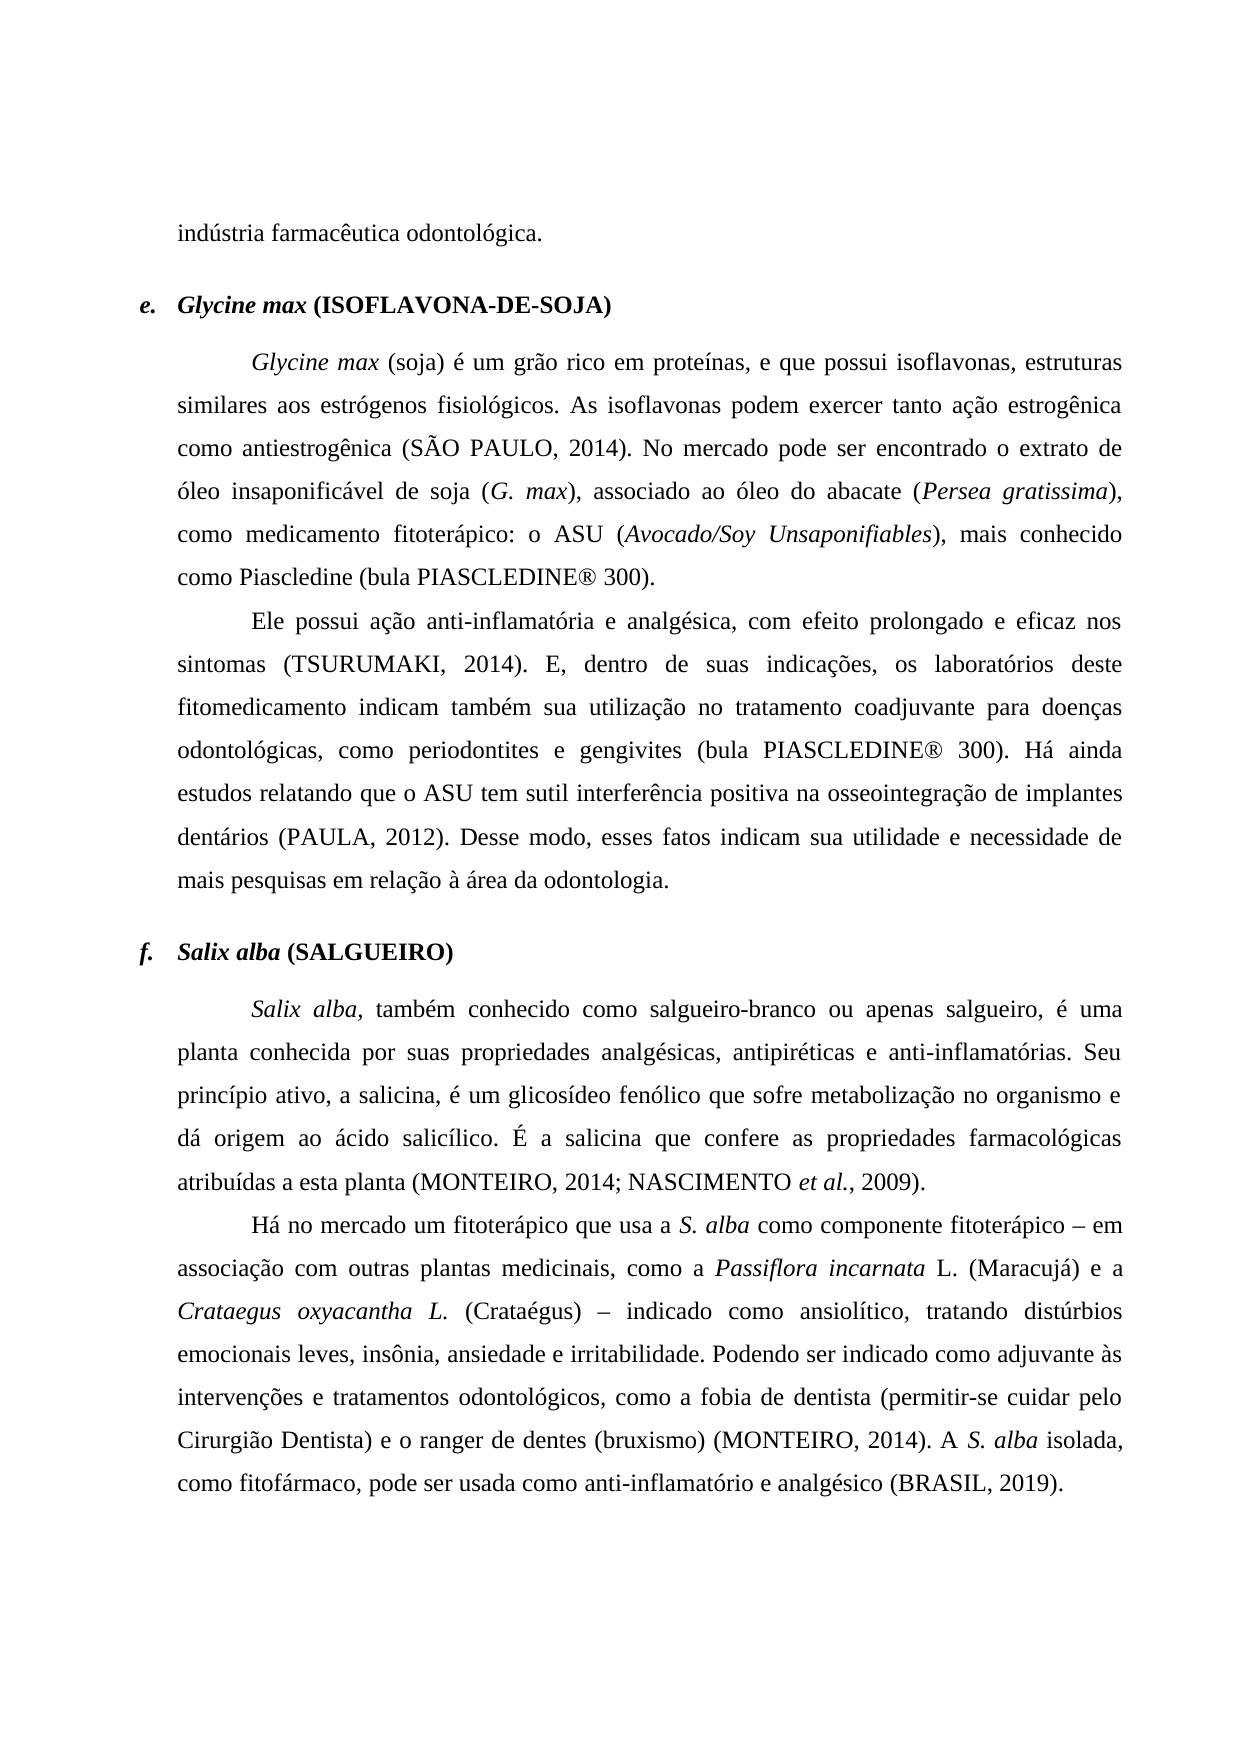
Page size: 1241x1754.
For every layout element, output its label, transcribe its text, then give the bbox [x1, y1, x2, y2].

text Há no mercado um fitoterápico que usa a S. alba como componente fitoterápico – em associação com outras plantas medicinais, como a Passiflora incarnata L. (Maracujá) e a Crataegus oxyacantha L. (Crataégus) – indicado como ansiolítico, tratando distúrbios emocionais leves, insônia, ansiedade e irritabilidade. Podendo ser indicado como adjuvante às intervenções e tratamentos odontológicos, como a fobia de dentista (permitir-se cuidar pelo Cirurgião Dentista) e o ranger de dentes (bruxismo) (MONTEIRO, 2014). A S. alba isolada, como fitofármaco, pode ser usada como anti-inflamatório e analgésico (BRASIL, 2019). [177, 1210, 1123, 1497]
list Salix alba (SALGUEIRO) [139, 937, 1207, 966]
list Glycine max (ISOFLAVONA-DE-SOJA) [139, 290, 1207, 318]
text Ele possui ação anti-inflamatória e analgésica, com efeito prolongado e eficaz nos sintomas (TSURUMAKI, 2014). E, dentro de suas indicações, os laboratórios deste fitomedicamento indicam também sua utilização no tratamento coadjuvante para doenças odontológicas, como periodontites e gengivites (bula PIASCLEDINE® 300). Há ainda estudos relatando que o ASU tem sutil interferência positiva na osseointegração de implantes dentários (PAULA, 2012). Desse modo, esses fatos indicam sua utilidade e necessidade de mais pesquisas em relação à área da odontologia. [177, 606, 1123, 893]
text Glycine max (soja) é um grão rico em proteínas, e que possui isoflavonas, estruturas similares aos estrógenos fisiológicos. As isoflavonas podem exercer tanto ação estrogênica como antiestrogênica (SÃO PAULO, 2014). No mercado pode ser encontrado o extrato de óleo insaponificável de soja (G. max), associado ao óleo do abacate (Persea gratissima), como medicamento fitoterápico: o ASU (Avocado/Soy Unsaponifiables), mais conhecido como Piascledine (bula PIASCLEDINE® 300). [177, 347, 1123, 591]
text Salix alba, também conhecido como salgueiro-branco ou apenas salgueiro, é uma planta conhecida por suas propriedades analgésicas, antipiréticas e anti-inflamatórias. Seu princípio ativo, a salicina, é um glicosídeo fenólico que sofre metabolização no organismo e dá origem ao ácido salicílico. É a salicina que confere as propriedades farmacológicas atribuídas a esta planta (MONTEIRO, 2014; NASCIMENTO et al., 2009). [177, 994, 1122, 1195]
text indústria farmacêutica odontológica. [177, 218, 1207, 246]
